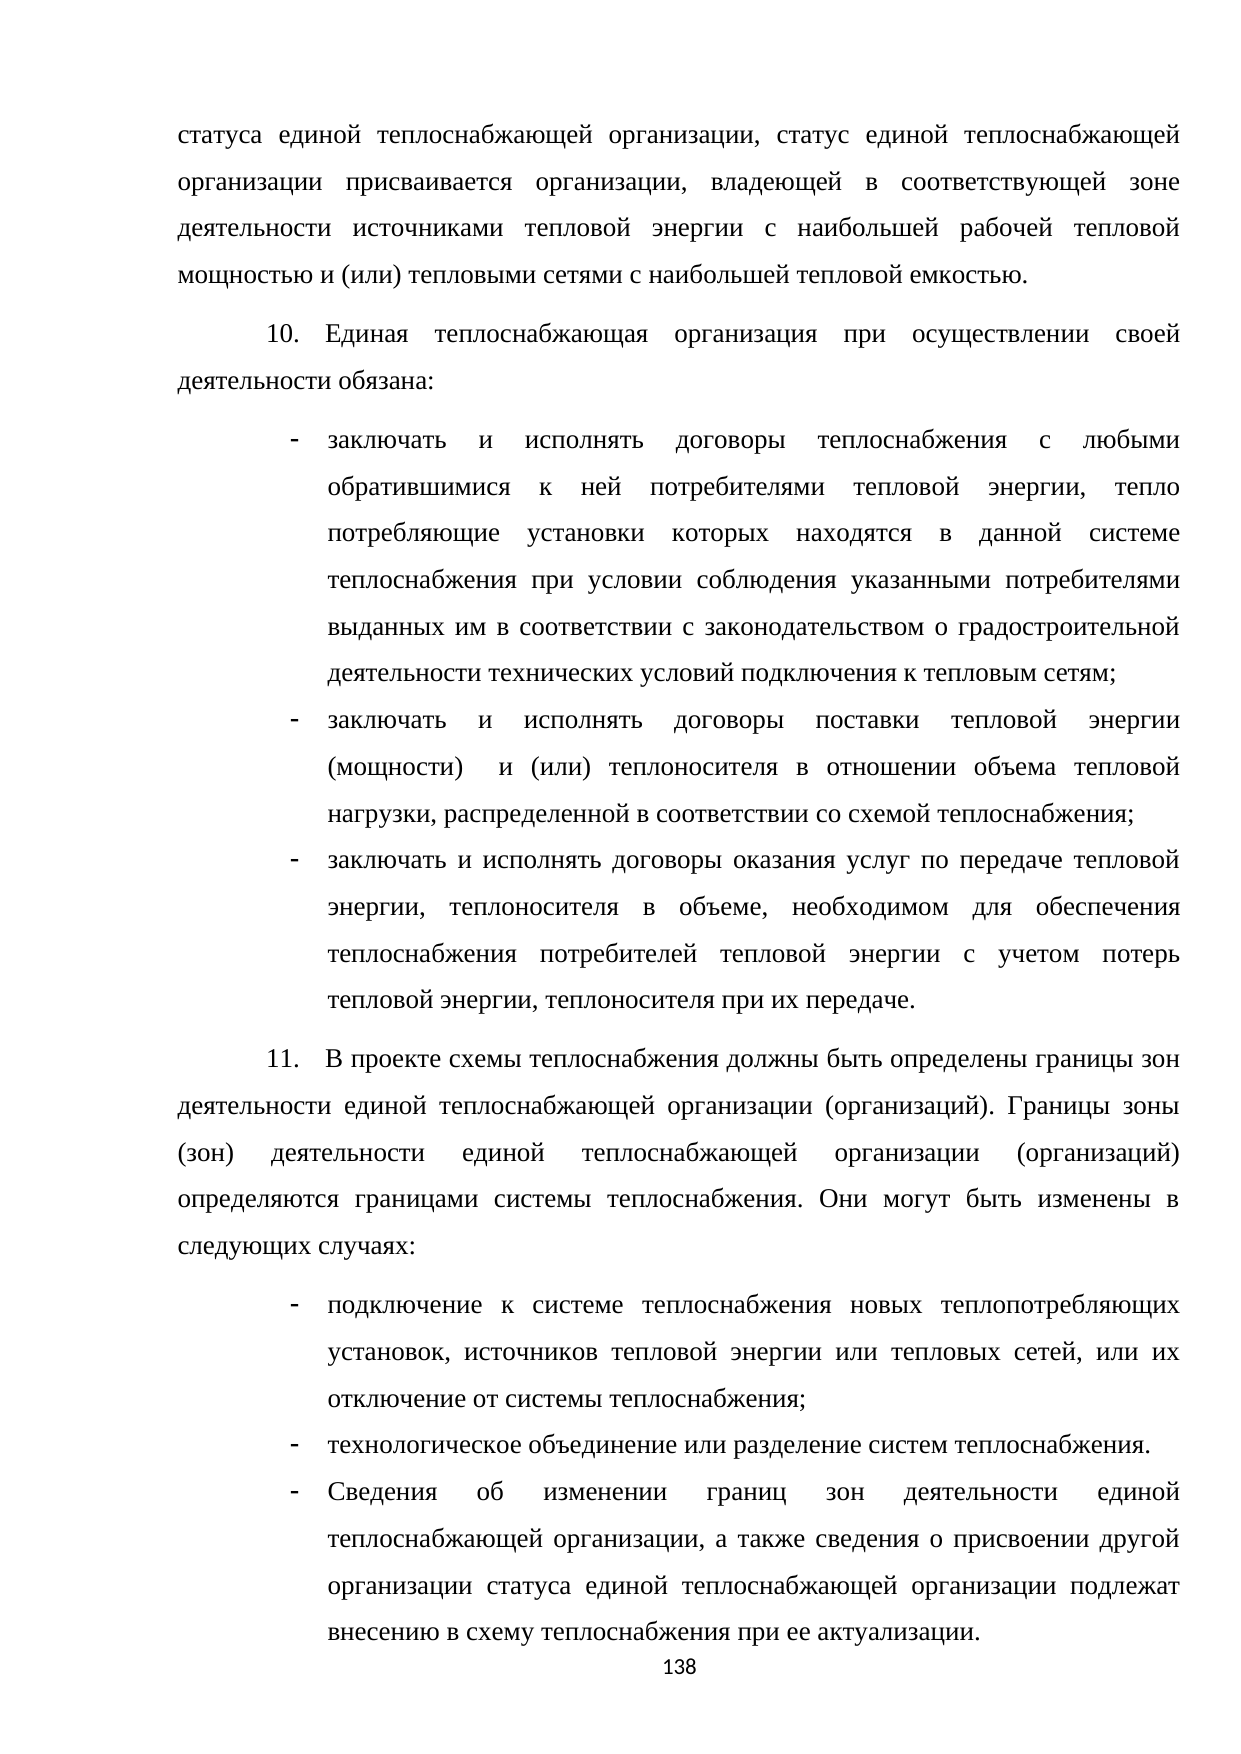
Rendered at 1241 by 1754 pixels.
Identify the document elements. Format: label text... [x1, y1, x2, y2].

list подключение к системе теплоснабжения новых теплопотребляющих установок, источников тепловой энергии или тепловых сетей, или их отключение от системы теплоснабжения; [290, 1288, 1181, 1413]
list заключать и исполнять договоры теплоснабжения с любыми обратившимися к ней потребителями тепловой энергии, тепло потребляющие установки которых находятся в данной системе теплоснабжения при условии соблюдения указанными потребителями выданных им в соответствии с законодательством о градостроительной деятельности технических условий подключения к тепловым сетям; [290, 423, 1181, 688]
list В проекте схемы теплоснабжения должны быть определены границы зон деятельности единой теплоснабжающей организации (организаций). Границы зоны (зон) деятельности единой теплоснабжающей организации (организаций) определяются границами системы теплоснабжения. Они могут быть изменены в следующих случаях: [177, 1043, 1181, 1260]
list технологическое объединение или разделение систем теплоснабжения. [290, 1428, 1181, 1460]
list заключать и исполнять договоры оказания услуг по передаче тепловой энергии, теплоносителя в объеме, необходимом для обеспечения теплоснабжения потребителей тепловой энергии с учетом потерь тепловой энергии, теплоносителя при их передаче. [290, 843, 1181, 1014]
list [177, 118, 1181, 289]
list Сведения об изменении границ зон деятельности единой теплоснабжающей организации, а также сведения о присвоении другой организации статуса единой теплоснабжающей организации подлежат внесению в схему теплоснабжения при ее актуализации. [290, 1475, 1181, 1647]
list Единая теплоснабжающая организация при осуществлении своей деятельности обязана: [177, 317, 1181, 395]
list заключать и исполнять договоры поставки тепловой энергии (мощности) и (или) теплоносителя в отношении объема тепловой нагрузки, распределенной в соответствии со схемой теплоснабжения; [290, 703, 1181, 828]
